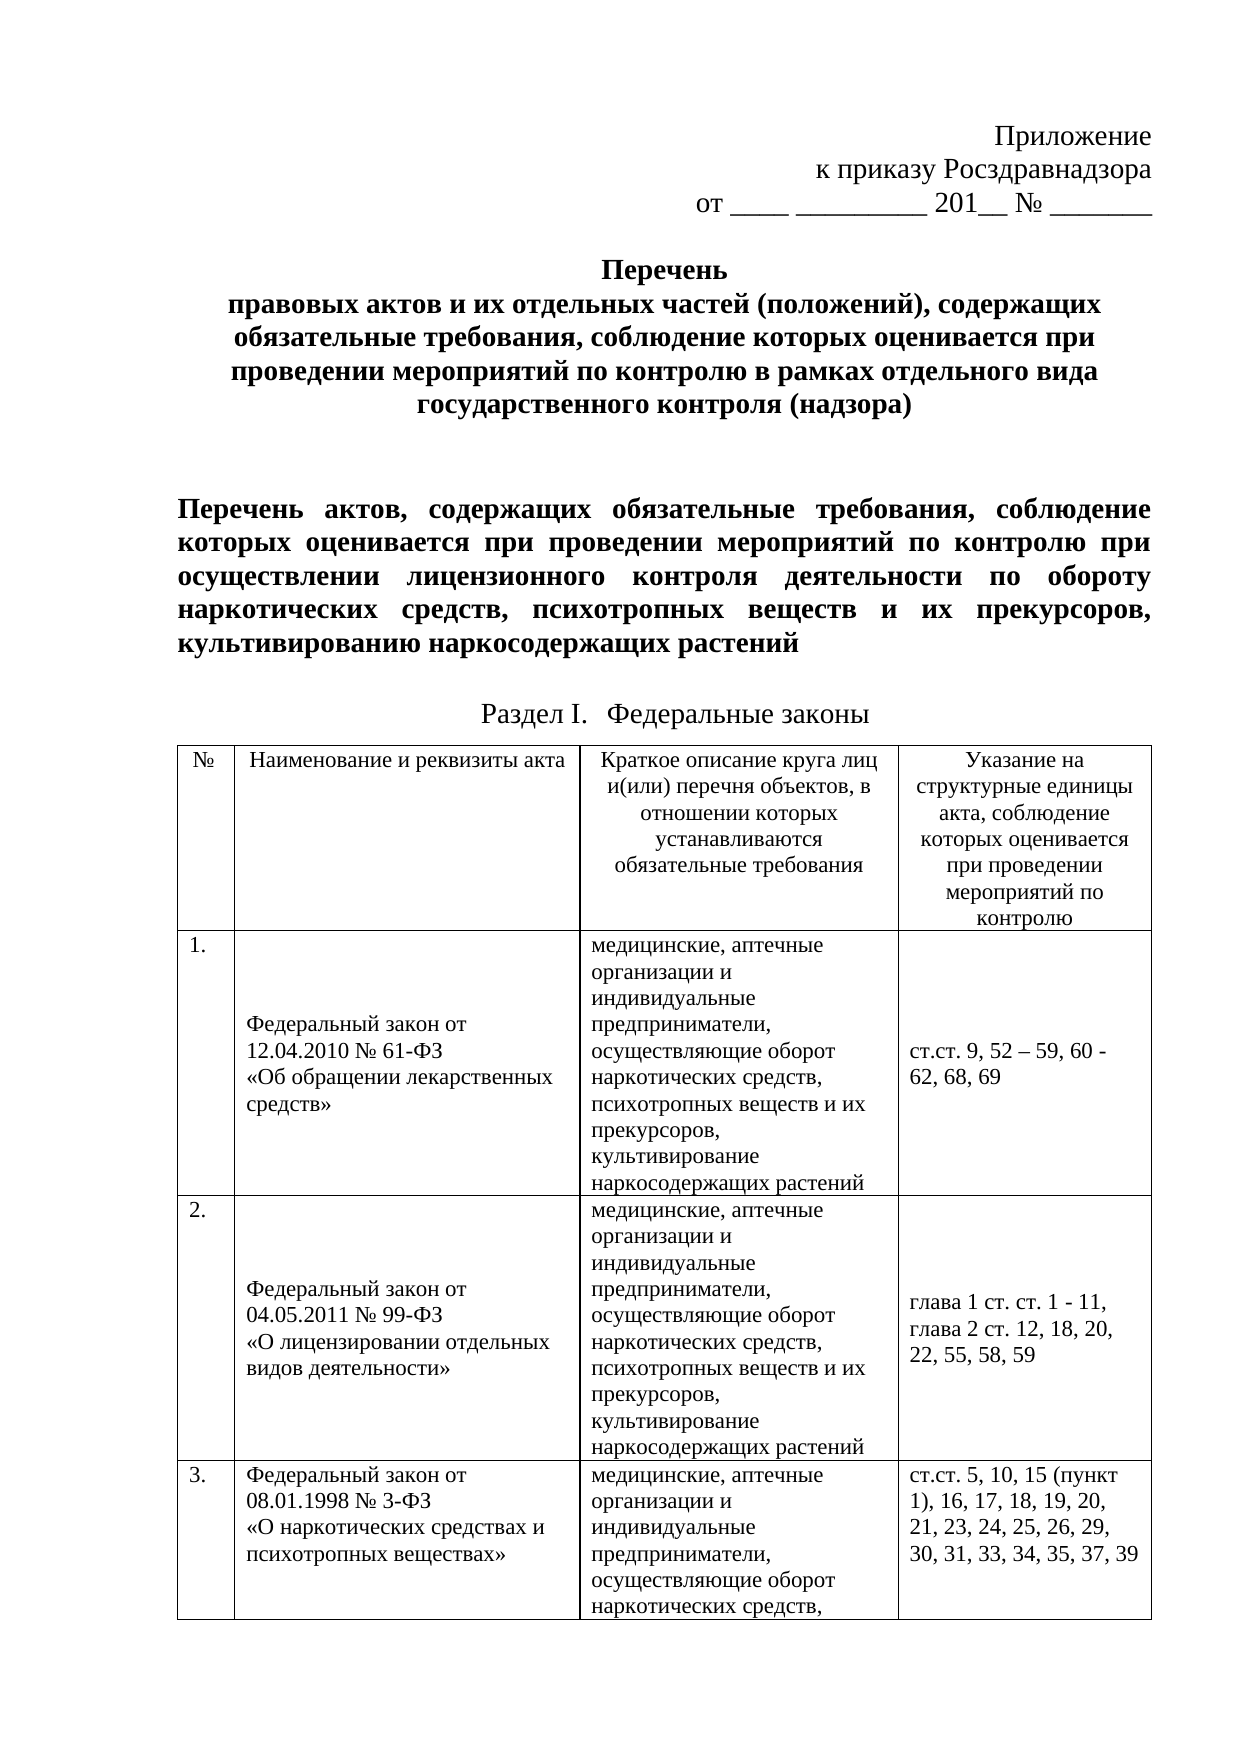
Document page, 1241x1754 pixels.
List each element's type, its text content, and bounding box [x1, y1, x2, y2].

text правовых актов и их отдельных частей (положений), содержащих обязательные требования, соблюдение которых оценивается при проведении мероприятий по контролю в рамках отдельного вида государственного контроля (надзора) [177, 286, 1152, 420]
table_header Указание на структурные единицы акта, соблюдение которых оценивается при проведении мероприятий по контролю [899, 746, 1151, 930]
table_cell глава 1 ст. ст. 1 - 11, глава 2 ст. 12, 18, 20, 22, 55, 58, 59 [899, 1196, 1151, 1459]
table_cell Федеральный закон от 04.05.2011 № 99-ФЗ «О лицензировании отдельных видов деятельности» [235, 1196, 579, 1459]
table_cell [178, 931, 234, 1195]
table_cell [581, 1461, 898, 1619]
text от ____ _________ 201__ № _______ [177, 185, 1152, 219]
table_cell [178, 1461, 234, 1619]
subtitle Федеральные законы [215, 696, 1152, 730]
table_header № [178, 746, 234, 930]
table_cell [178, 1196, 234, 1459]
table_header Краткое описание круга лиц и(или) перечня объектов, в отношении которых устанавливаются обязательные требования [581, 746, 898, 930]
text к приказу Росздравнадзора [177, 152, 1152, 185]
table_header Наименование и реквизиты акта [235, 746, 579, 930]
table_cell ст.ст. 9, 52 – 59, 60 - 62, 68, 69 [899, 931, 1151, 1195]
table_cell Федеральный закон от 12.04.2010 № 61-ФЗ «Об обращении лекарственных средств» [235, 931, 579, 1195]
subtitle Перечень актов, содержащих обязательные требования, соблюдение которых оценивается при проведении мероприятий по контролю при осуществлении лицензионного контроля деятельности по обороту наркотических средств, психотропных веществ и их прекурсоров, культивированию наркосодержащих растений [177, 491, 1152, 659]
text Перечень [177, 252, 1152, 286]
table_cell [235, 1461, 579, 1619]
text Приложение [177, 118, 1152, 152]
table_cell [899, 1461, 1151, 1619]
